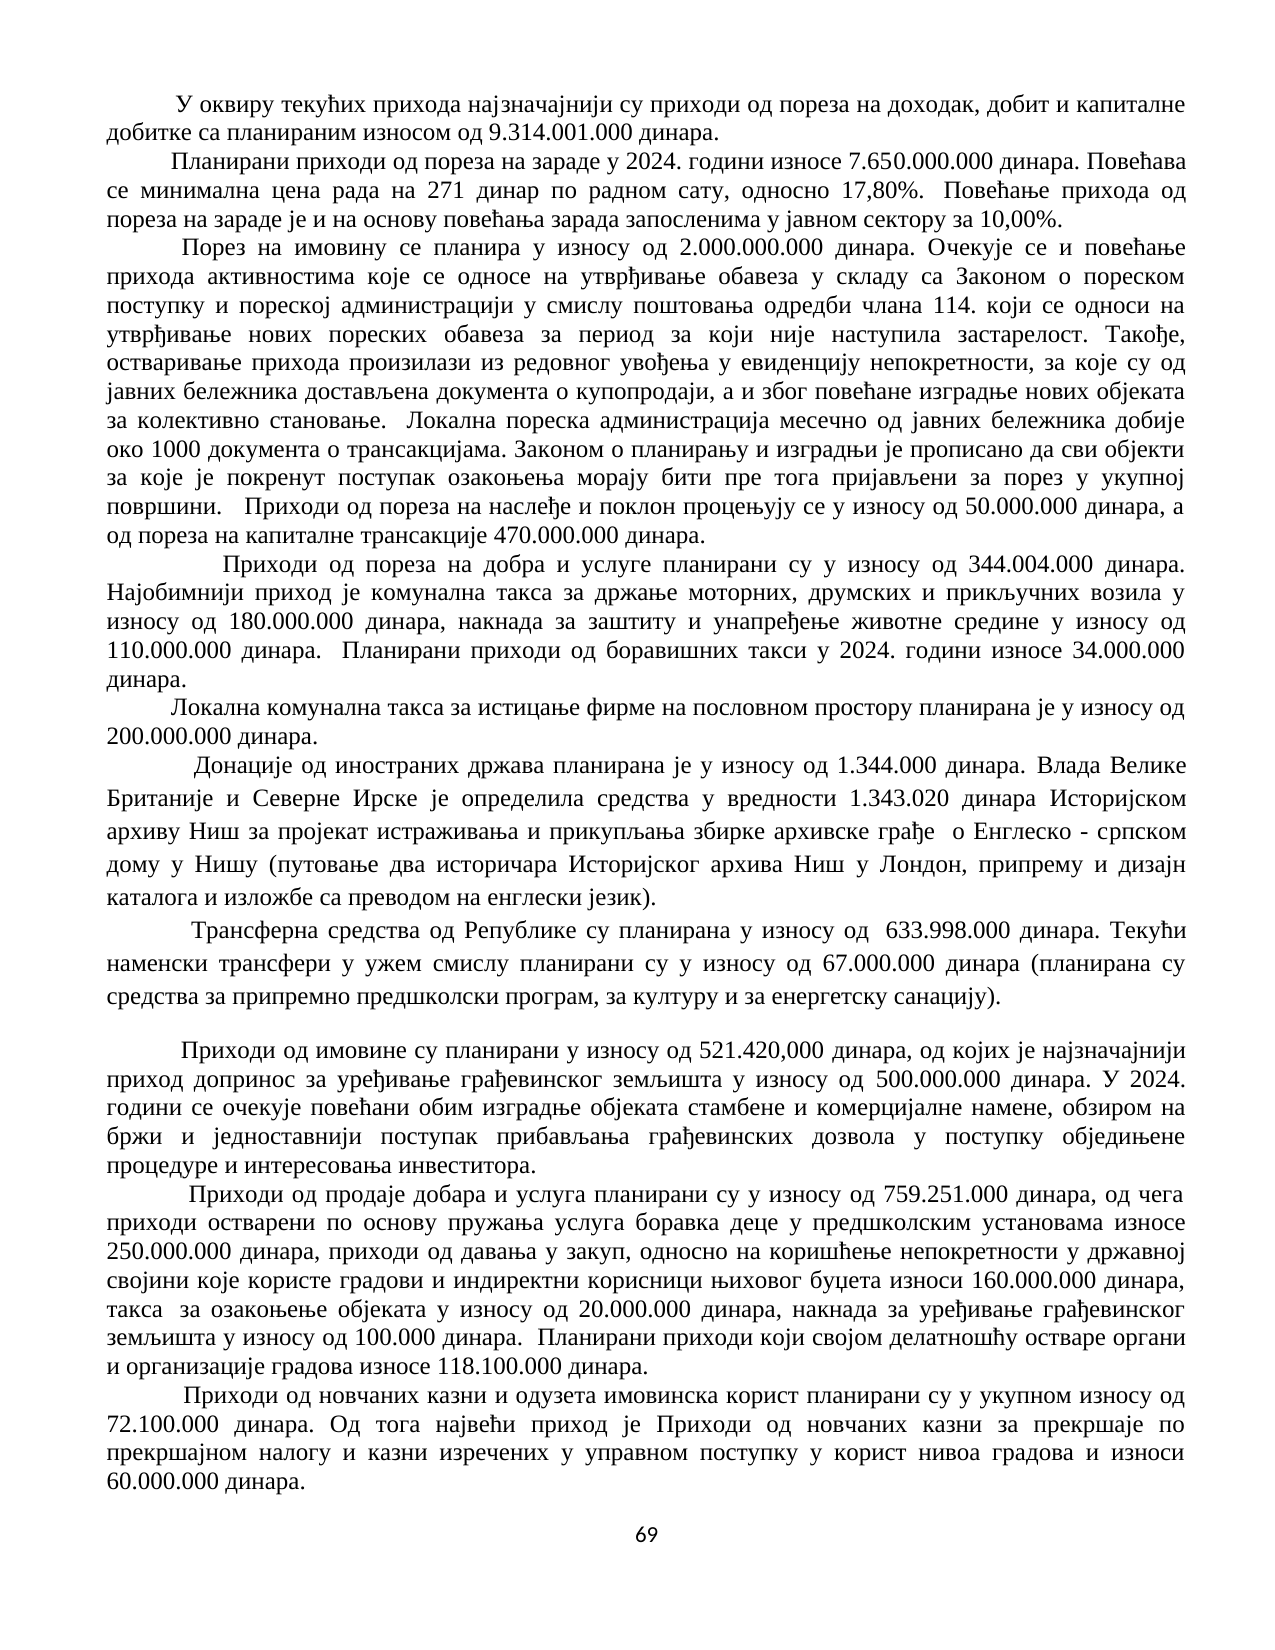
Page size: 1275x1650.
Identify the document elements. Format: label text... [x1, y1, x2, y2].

text Приходи од имовине су планирани у износу од 521.420,000 динара, од којих је најзначајнији приход допринос за уређивање грађевинског земљишта у износу од 500.000.000 динара. У 2024. години се очекује повећани обим изградње објеката стамбене и комерцијалне намене, обзиром на бржи и једноставнији поступак прибављања грађевинских дозвола у поступку обједињене процедуре и интересовања инвеститора. [106, 1035, 1186, 1179]
text Приходи од пореза на добра и услуге планирани су у износу од 344.004.000 динара. Најобимнији приход је комунална такса за држање моторних, друмских и прикључних возила у износу од 180.000.000 динара, накнада за заштиту и унапређење животне средине у износу од 110.000.000 динара. Планирани приходи од боравишних такси у 2024. години износе 34.000.000 динара. [106, 549, 1186, 692]
text Приходи од новчаних казни и одузета имовинска корист планирани су у укупном износу од 72.100.000 динара. Од тога највећи приход је Приходи од новчаних казни за прекршаје по прекршајном налогу и казни изречених у управном поступку у корист нивоа градова и износи 60.000.000 динара. [106, 1380, 1186, 1495]
text Донације од иностраних држава планирана је у износу од 1.344.000 динара. Влада Велике Британије и Северне Ирске је определила средства у вредности 1.343.020 динара Историјском архиву Ниш за пројекат истраживања и прикупљања збирке архивске грађе о Енглеско - српском дому у Нишу (путовање два историчара Историјског архива Ниш у Лондон, припрему и дизајн каталога и изложбе са преводом на енглески језик). [106, 750, 1186, 911]
text Планирани приходи од пореза на зараде у 2024. години износе 7.650.000.000 динара. Повећава се минимална цена рада на 271 динар по радном сату, односно 17,80%. Повећање прихода од пореза на зараде је и на основу повећања зарада запосленима у јавном сектору за 10,00%. [106, 146, 1186, 232]
text Приходи од продаје добара и услуга планирани су у износу од 759.251.000 динара, од чега приходи остварени по основу пружања услуга боравка деце у предшколским установама износе 250.000.000 динара, приходи од давања у закуп, односно на коришћење непокретности у државној својини које користе градови и индиректни корисници њиховог буџета износи 160.000.000 динара, такса за озакоњење објеката у износу од 20.000.000 динара, накнада за уређивање грађевинског земљишта у износу од 100.000 динара. Планирани приходи који својом делатношћу остваре органи и организације градова износе 118.100.000 динара. [106, 1179, 1186, 1380]
text Трансферна средства од Републике су планирана у износу од 633.998.000 динара. Текући наменски трансфери у ужем смислу планирани су у износу од 67.000.000 динара (планирана су средства за припремно предшколски програм, за културу и за енергетску санацију). [106, 915, 1186, 1010]
text Порез на имовину се планира у износу од 2.000.000.000 динара. Очекује се и повећање прихода активностима које се односе на утврђивање обавеза у складу са Законом о пореском поступку и пореској администрацији у смислу поштовања одредби члана 114. који се односи на утврђивање нових пореских обавеза за период за који није наступила застарелост. Такође, остваривање прихода произилази из редовног увођења у евиденцију непокретности, за које су од јавних бележника достављена документа о купопродаји, а и због повећане изградње нових објеката за колективно становање. Локална пореска администрација месечно од јавних бележника добије око 1000 документа о трансакцијама. Законом о планирању и изградњи је прописано да сви објекти за које је покренут поступак озакоњења морају бити пре тога пријављени за порез у укупној површини. Приходи од пореза на наслеђе и поклон процењују се у износу од 50.000.000 динара, а од пореза на капиталне трансакције 470.000.000 динара. [106, 232, 1186, 549]
text У оквиру текућих прихода најзначајнији су приходи од пореза на доходак, добит и капиталне добитке са планираним износом од 9.314.001.000 динара. [106, 89, 1186, 146]
text Локална комунална такса за истицање фирме на пословном простору планирана је у износу од 200.000.000 динара. [106, 692, 1186, 750]
